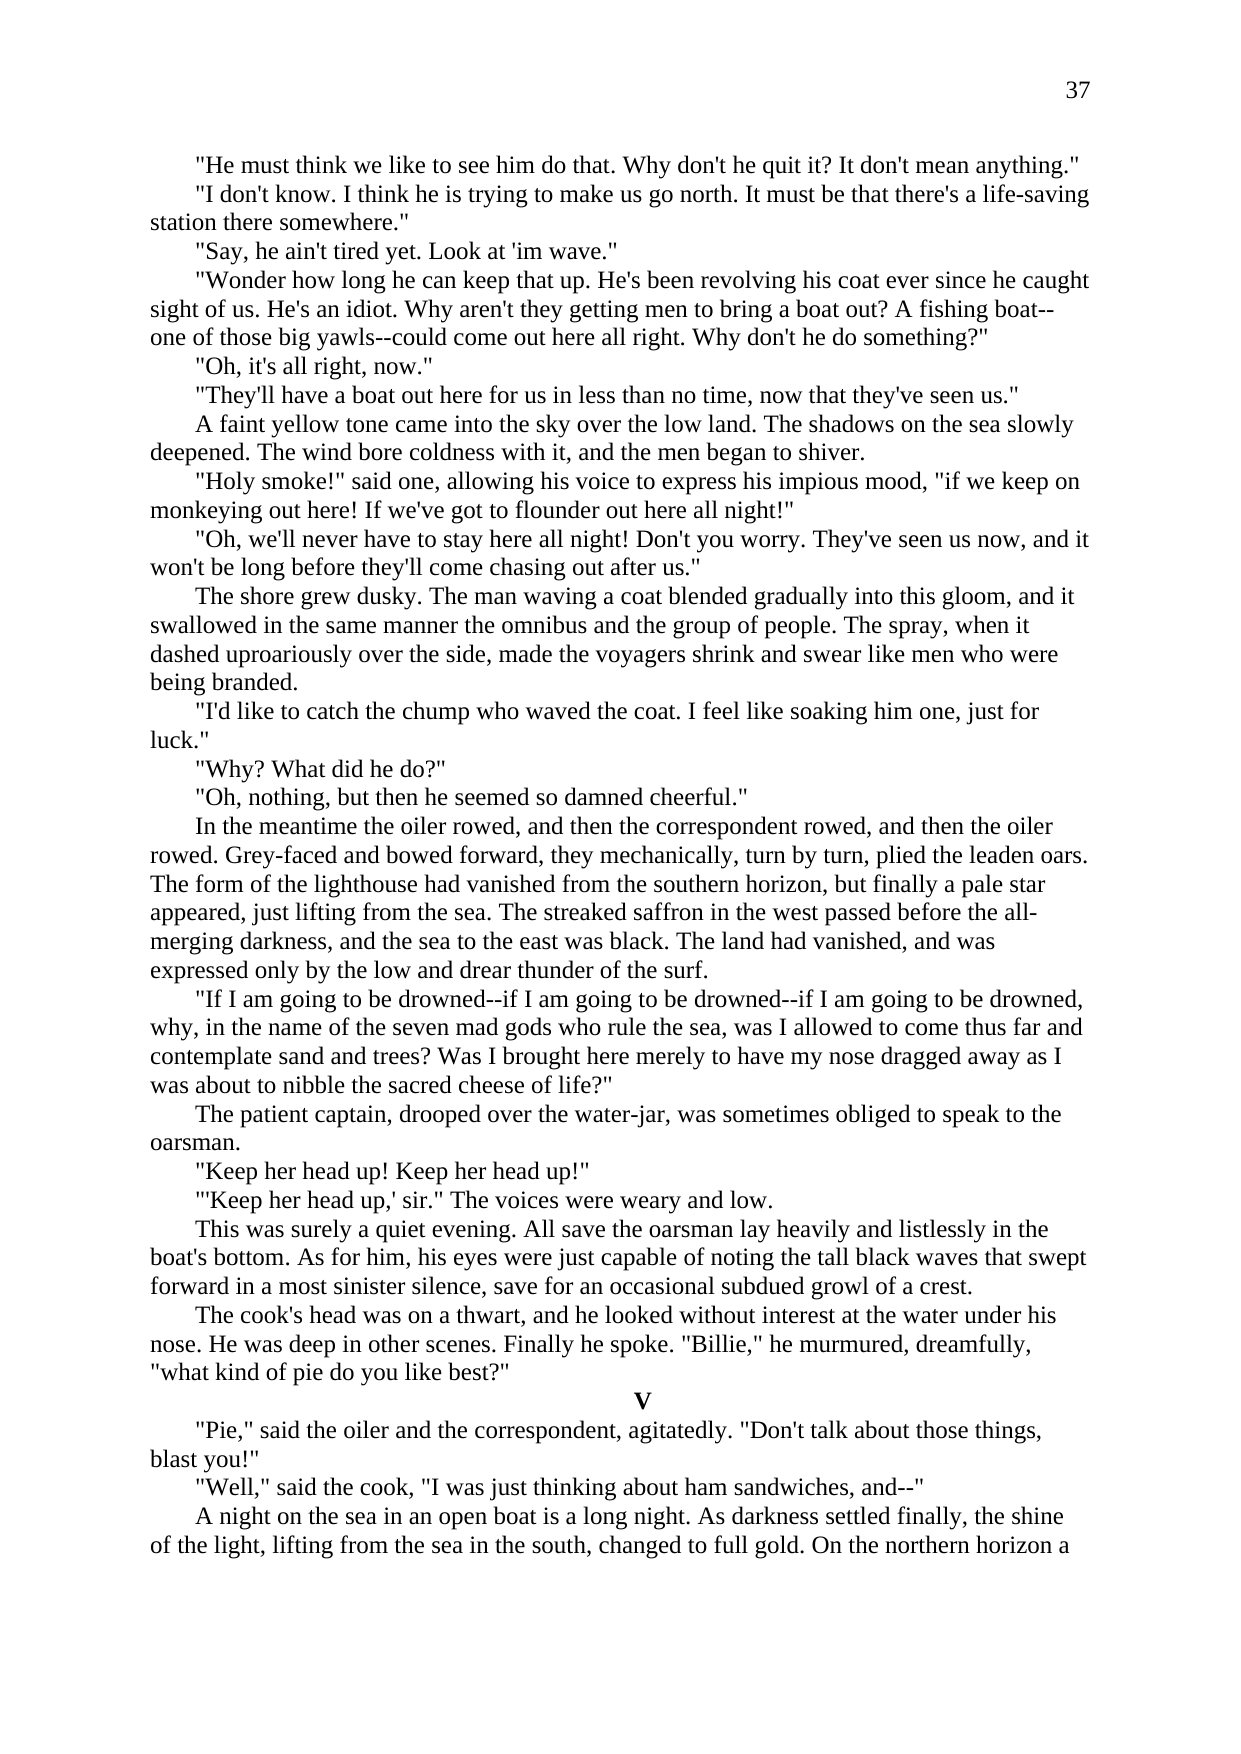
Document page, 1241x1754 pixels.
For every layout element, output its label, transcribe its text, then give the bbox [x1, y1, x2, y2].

text "Oh, we'll never have to stay here all night! Don't you worry. They've seen us now, and it won't be long before they'll come chasing out after us." [150, 524, 1090, 581]
text "Keep her head up! Keep her head up!" [150, 1156, 1090, 1185]
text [150, 1501, 1090, 1559]
text "They'll have a boat out here for us in less than no time, now that they've seen us." [150, 380, 1090, 409]
text This was surely a quiet evening. All save the oarsman lay heavily and listlessly in the boat's bottom. As for him, his eyes were just capable of noting the tall black waves that swept forward in a most sinister silence, save for an occasional subdued growl of a crest. [150, 1214, 1090, 1300]
text "Oh, nothing, but then he seemed so damned cheerful." [150, 782, 1090, 811]
text "Holy smoke!" said one, allowing his voice to express his impious mood, "if we keep on monkeying out here! If we've got to flounder out here all night!" [150, 466, 1090, 524]
text "If I am going to be drowned--if I am going to be drowned--if I am going to be drowned, why, in the name of the seven mad gods who rule the sea, was I allowed to come thus far and contemplate sand and trees? Was I brought here merely to have my nose dragged away as I was about to nibble the sacred cheese of life?" [150, 984, 1090, 1099]
text "Oh, it's all right, now." [150, 351, 1090, 380]
text "Why? What did he do?" [150, 754, 1090, 782]
text V [150, 1386, 1090, 1415]
text "Well," said the cook, "I was just thinking about ham sandwiches, and--" [150, 1472, 1090, 1501]
text "I'd like to catch the chump who waved the coat. I feel like soaking him one, just for luck." [150, 696, 1090, 754]
text "I don't know. I think he is trying to make us go north. It must be that there's a life-saving station there somewhere." [150, 179, 1090, 236]
text "Say, he ain't tired yet. Look at 'im wave." [150, 236, 1090, 265]
text "Pie," said the oiler and the correspondent, agitatedly. "Don't talk about those things, blast you!" [150, 1415, 1090, 1472]
text A faint yellow tone came into the sky over the low land. The shadows on the sea slowly deepened. The wind bore coldness with it, and the men began to shiver. [150, 409, 1090, 466]
text The cook's head was on a thwart, and he looked without interest at the water under his nose. He was deep in other scenes. Finally he spoke. "Billie," he murmured, dreamfully, "what kind of pie do you like best?" [150, 1300, 1090, 1386]
text "'Keep her head up,' sir." The voices were weary and low. [150, 1185, 1090, 1214]
text "He must think we like to see him do that. Why don't he quit it? It don't mean anything." [150, 150, 1090, 179]
text The patient captain, drooped over the water-jar, was sometimes obliged to speak to the oarsman. [150, 1099, 1090, 1156]
text In the meantime the oiler rowed, and then the correspondent rowed, and then the oiler rowed. Grey-faced and bowed forward, they mechanically, turn by turn, plied the leaden oars. The form of the lighthouse had vanished from the southern horizon, but finally a pale star appeared, just lifting from the sea. The streaked saffron in the west passed before the all-merging darkness, and the sea to the east was black. The land had vanished, and was expressed only by the low and drear thunder of the surf. [150, 811, 1090, 984]
text The shore grew dusky. The man waving a coat blended gradually into this gloom, and it swallowed in the same manner the omnibus and the group of people. The spray, when it dashed uproariously over the side, made the voyagers shrink and swear like men who were being branded. [150, 581, 1090, 696]
text "Wonder how long he can keep that up. He's been revolving his coat ever since he caught sight of us. He's an idiot. Why aren't they getting men to bring a boat out? A fishing boat--one of those big yawls--could come out here all right. Why don't he do something?" [150, 265, 1090, 351]
